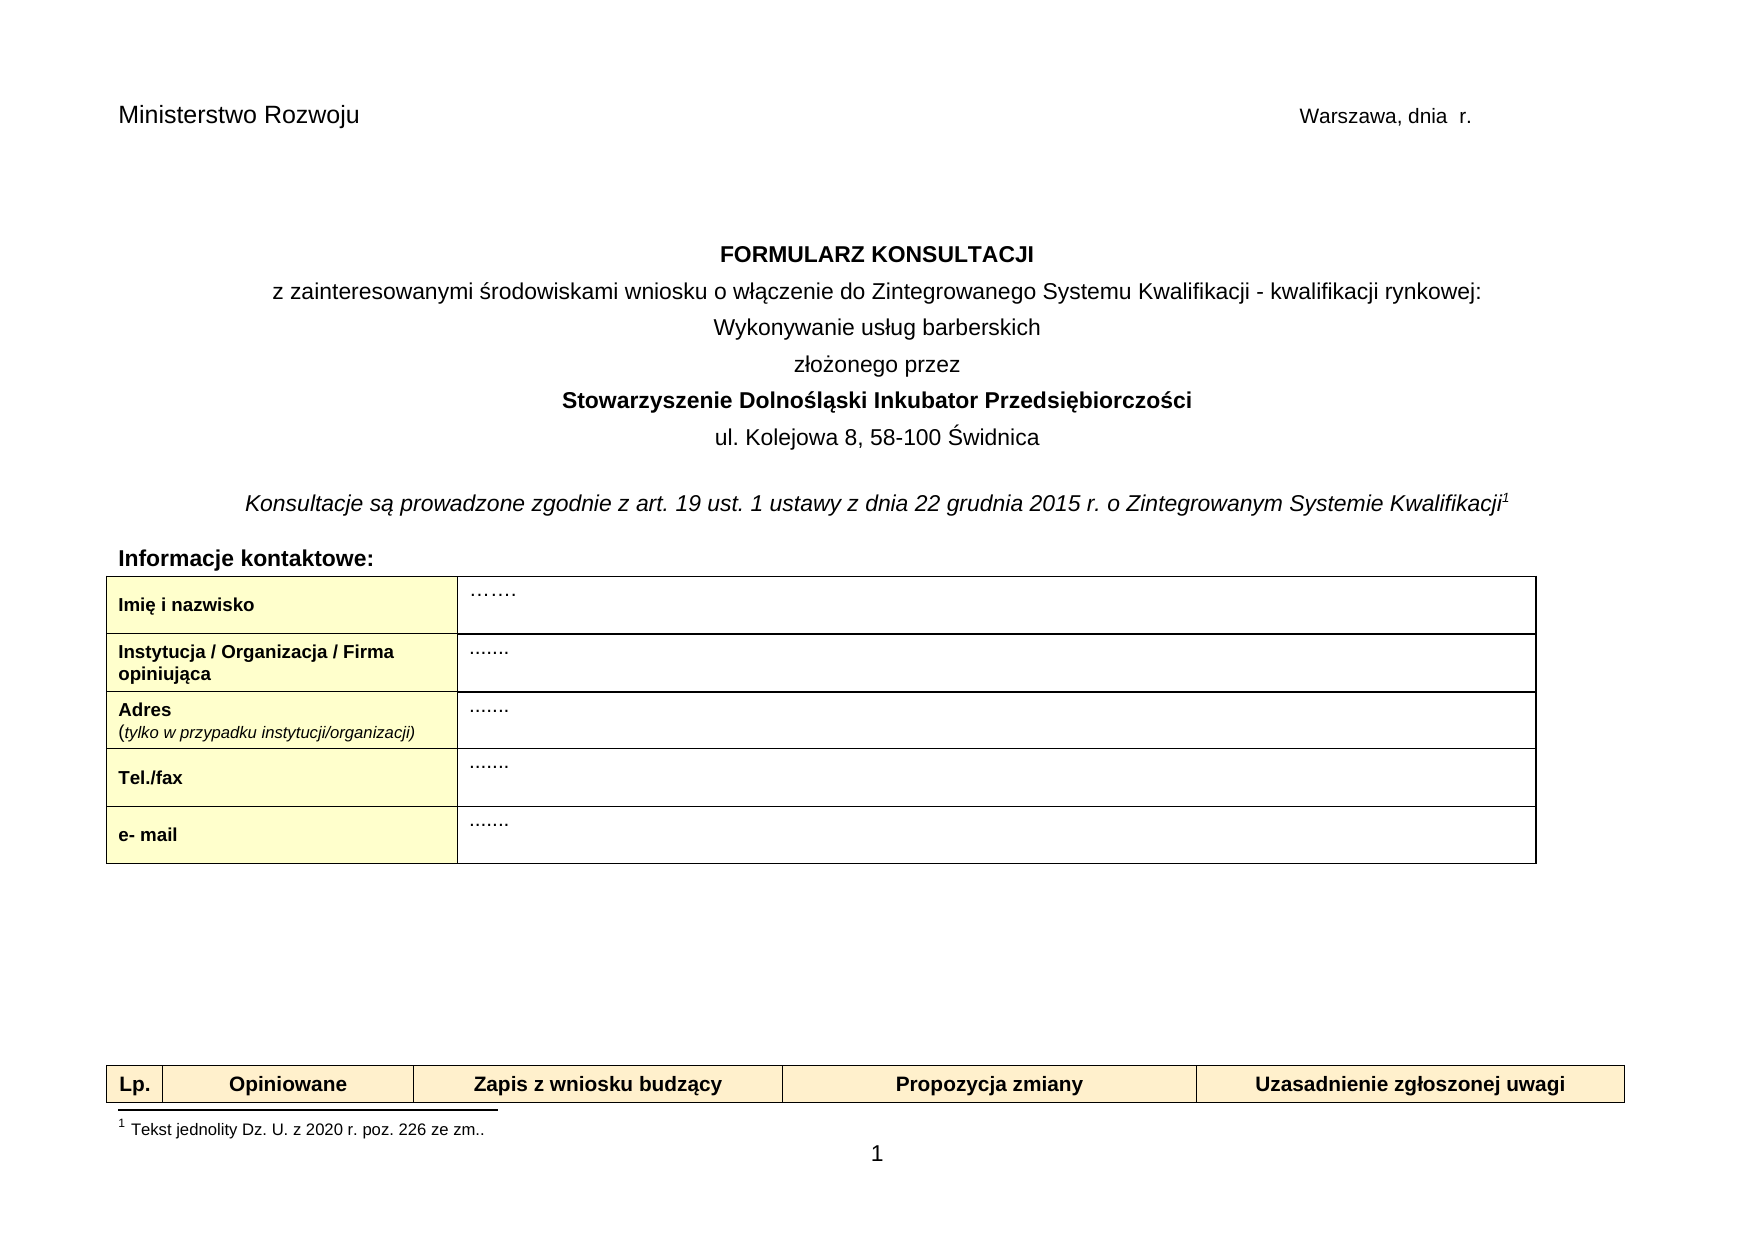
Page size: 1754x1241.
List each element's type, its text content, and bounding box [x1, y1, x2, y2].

table_cell ....... [458, 749, 1535, 806]
table_header ……. [458, 577, 1535, 633]
table_cell ....... [458, 635, 1535, 691]
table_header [414, 1066, 782, 1102]
text z zainteresowanymi środowiskami wniosku o włączenie do Zintegrowanego Systemu Kwalifikacji - kwalifikacji rynkowej: [118, 278, 1636, 304]
table_cell Adres (tylko w przypadku instytucji/organizacji) [107, 692, 457, 748]
table_cell e- mail [107, 807, 457, 863]
table_header Lp. [107, 1066, 162, 1102]
table_header Imię i nazwisko [107, 577, 457, 633]
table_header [163, 1066, 413, 1102]
text Informacje kontaktowe: [118, 545, 1636, 572]
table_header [1197, 1066, 1624, 1102]
table_cell ....... [458, 807, 1535, 863]
text złożonego przez [118, 351, 1636, 377]
table_cell ....... [458, 693, 1535, 748]
text Ministerstwo Rozwoju Warszawa, dnia r. [118, 100, 1636, 129]
table_cell Tel./fax [107, 749, 457, 806]
table_header Propozycja zmiany [783, 1066, 1196, 1102]
text ul. Kolejowa 8, 58-100 Świdnica [118, 424, 1636, 450]
text Konsultacje są prowadzone zgodnie z art. 19 ust. 1 ustawy z dnia 22 grudnia 2015 r. o Zintegrowanym Systemie Kwalifikacji [118, 490, 1636, 517]
table_cell Instytucja / Organizacja / Firma opiniująca [107, 634, 457, 691]
text Stowarzyszenie Dolnośląski Inkubator Przedsiębiorczości [118, 387, 1636, 414]
text FORMULARZ KONSULTACJI [118, 241, 1636, 268]
